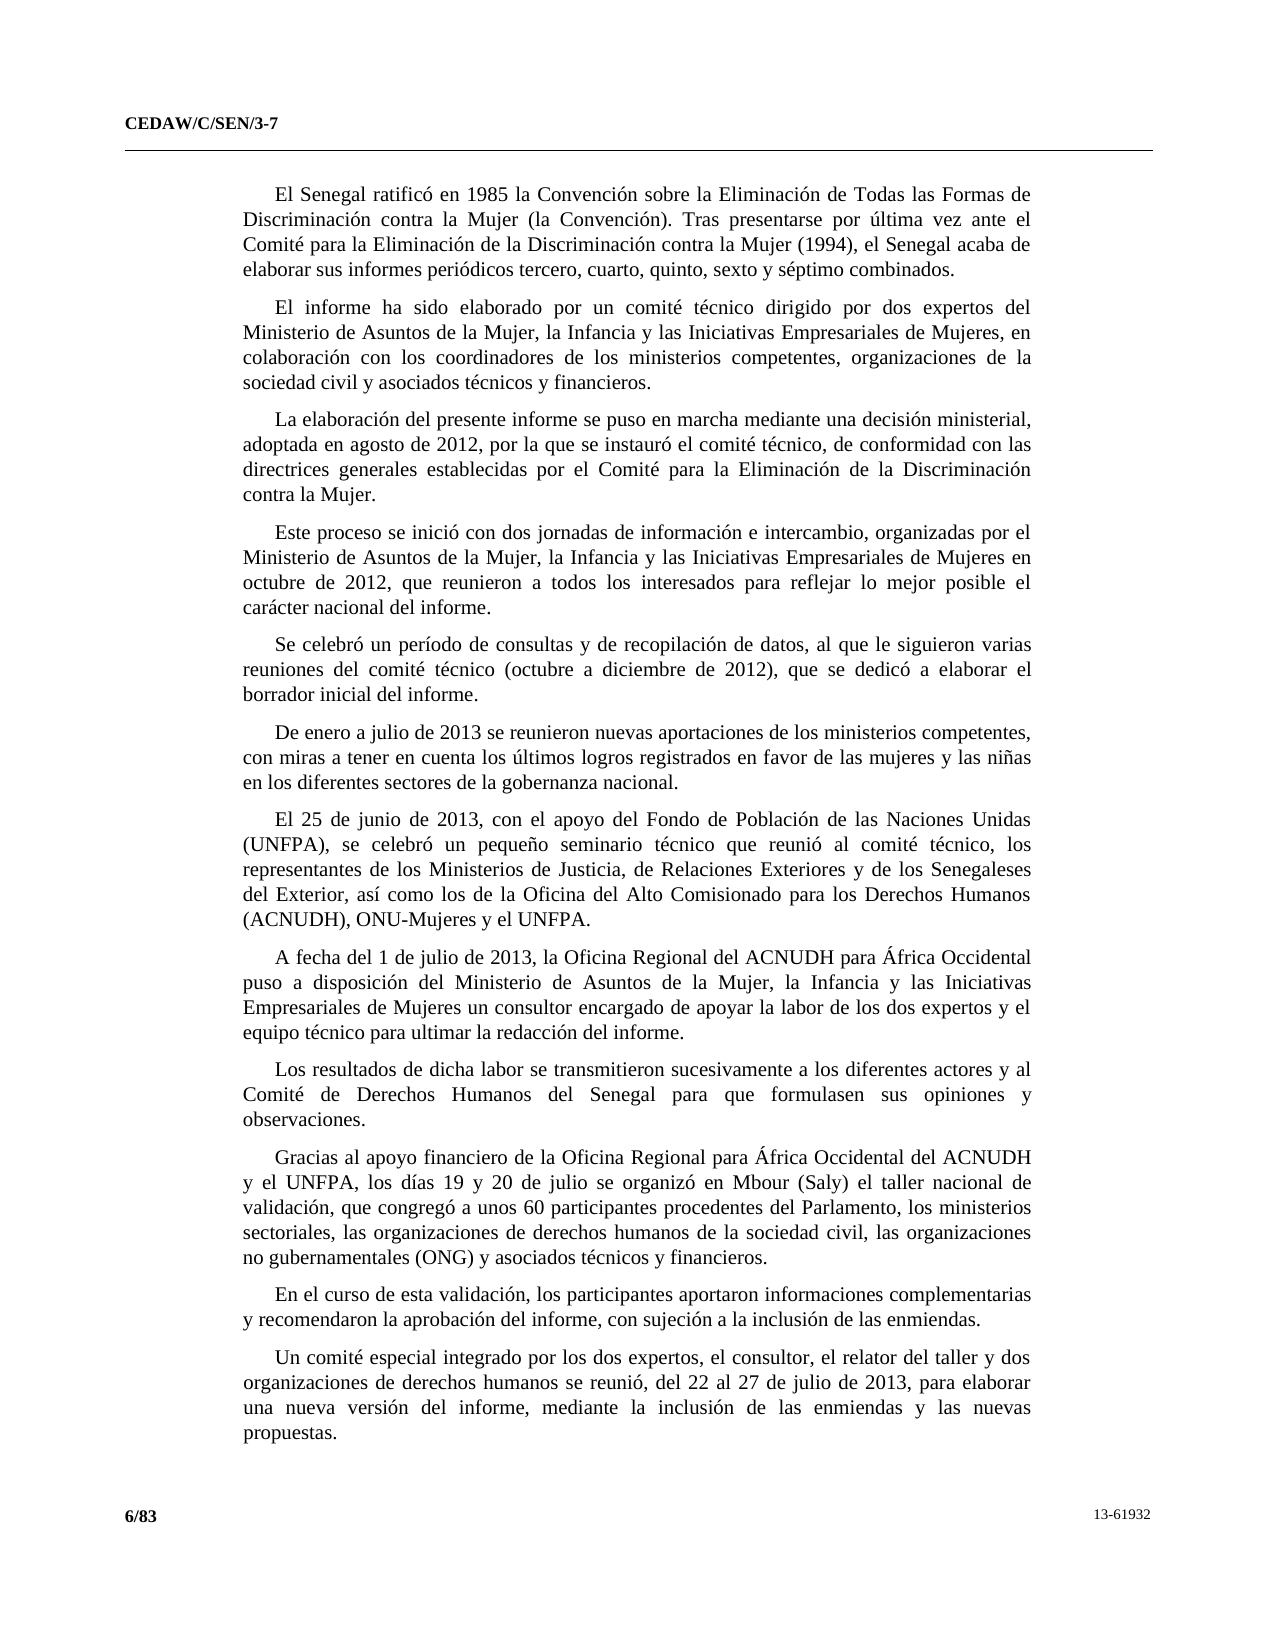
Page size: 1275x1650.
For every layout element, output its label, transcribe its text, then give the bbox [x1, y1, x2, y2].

text El 25 de junio de 2013, con el apoyo del Fondo de Población de las Naciones Unidas (UNFPA), se celebró un pequeño seminario técnico que reunió al comité técnico, los representantes de los Ministerios de Justicia, de Relaciones Exteriores y de los Senegaleses del Exterior, así como los de la Oficina del Alto Comisionado para los Derechos Humanos (ACNUDH), ONU-Mujeres y el UNFPA. [243, 806, 1032, 931]
text En el curso de esta validación, los participantes aportaron informaciones complementarias y recomendaron la aprobación del informe, con sujeción a la inclusión de las enmiendas. [243, 1281, 1032, 1331]
text El Senegal ratificó en 1985 la Convención sobre la Eliminación de Todas las Formas de Discriminación contra la Mujer (la Convención). Tras presentarse por última vez ante el Comité para la Eliminación de la Discriminación contra la Mujer (1994), el Senegal acaba de elaborar sus informes periódicos tercero, cuarto, quinto, sexto y séptimo combinados. [243, 181, 1032, 281]
text Un comité especial integrado por los dos expertos, el consultor, el relator del taller y dos organizaciones de derechos humanos se reunió, del 22 al 27 de julio de 2013, para elaborar una nueva versión del informe, mediante la inclusión de las enmiendas y las nuevas propuestas. [243, 1344, 1032, 1444]
text Gracias al apoyo financiero de la Oficina Regional para África Occidental del ACNUDH y el UNFPA, los días 19 y 20 de julio se organizó en Mbour (Saly) el taller nacional de validación, que congregó a unos 60 participantes procedentes del Parlamento, los ministerios sectoriales, las organizaciones de derechos humanos de la sociedad civil, las organizaciones no gubernamentales (ONG) y asociados técnicos y financieros. [243, 1144, 1032, 1269]
text El informe ha sido elaborado por un comité técnico dirigido por dos expertos del Ministerio de Asuntos de la Mujer, la Infancia y las Iniciativas Empresariales de Mujeres, en colaboración con los coordinadores de los ministerios competentes, organizaciones de la sociedad civil y asociados técnicos y financieros. [243, 294, 1032, 394]
text A fecha del 1 de julio de 2013, la Oficina Regional del ACNUDH para África Occidental puso a disposición del Ministerio de Asuntos de la Mujer, la Infancia y las Iniciativas Empresariales de Mujeres un consultor encargado de apoyar la labor de los dos expertos y el equipo técnico para ultimar la redacción del informe. [243, 944, 1032, 1044]
text Se celebró un período de consultas y de recopilación de datos, al que le siguieron varias reuniones del comité técnico (octubre a diciembre de 2012), que se dedicó a elaborar el borrador inicial del informe. [243, 631, 1032, 706]
text La elaboración del presente informe se puso en marcha mediante una decisión ministerial, adoptada en agosto de 2012, por la que se instauró el comité técnico, de conformidad con las directrices generales establecidas por el Comité para la Eliminación de la Discriminación contra la Mujer. [243, 406, 1032, 506]
text Este proceso se inició con dos jornadas de información e intercambio, organizadas por el Ministerio de Asuntos de la Mujer, la Infancia y las Iniciativas Empresariales de Mujeres en octubre de 2012, que reunieron a todos los interesados para reflejar lo mejor posible el carácter nacional del informe. [243, 519, 1032, 619]
text Los resultados de dicha labor se transmitieron sucesivamente a los diferentes actores y al Comité de Derechos Humanos del Senegal para que formulasen sus opiniones y observaciones. [243, 1056, 1032, 1131]
text De enero a julio de 2013 se reunieron nuevas aportaciones de los ministerios competentes, con miras a tener en cuenta los últimos logros registrados en favor de las mujeres y las niñas en los diferentes sectores de la gobernanza nacional. [243, 719, 1032, 794]
